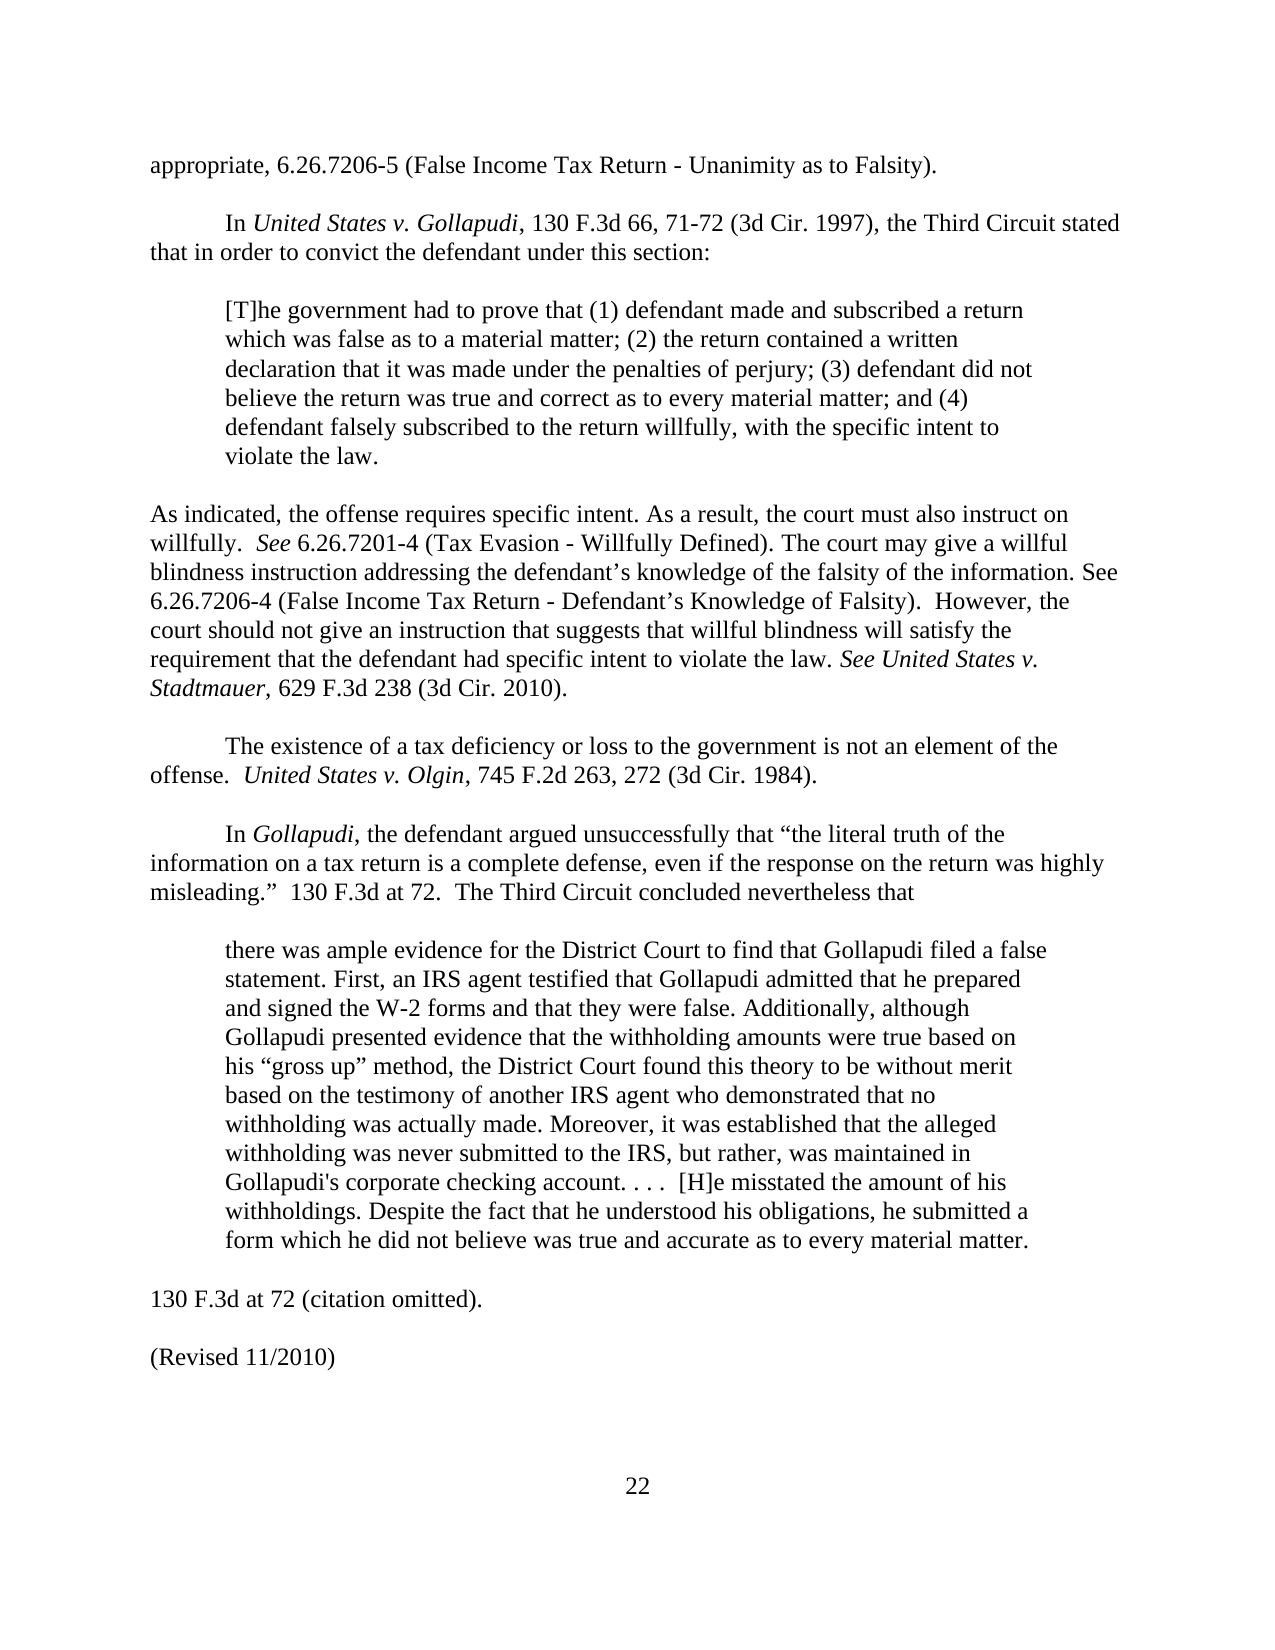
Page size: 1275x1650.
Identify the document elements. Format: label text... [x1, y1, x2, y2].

text In United States v. Gollapudi, 130 F.3d 66, 71-72 (3d Cir. 1997), the Third Circuit stated that in order to convict the defendant under this section: [150, 208, 1125, 266]
text As indicated, the offense requires specific intent. As a result, the court must also instruct on willfully. See 6.26.7201-4 (Tax Evasion - Willfully Defined). The court may give a willful blindness instruction addressing the defendant’s knowledge of the falsity of the information. See 6.26.7206-4 (False Income Tax Return - Defendant’s Knowledge of Falsity). However, the court should not give an instruction that suggests that willful blindness will satisfy the requirement that the defendant had specific intent to violate the law. See United States v. Stadtmauer, 629 F.3d 238 (3d Cir. 2010). [150, 499, 1125, 702]
text there was ample evidence for the District Court to find that Gollapudi filed a false statement. First, an IRS agent testified that Gollapudi admitted that he prepared and signed the W-2 forms and that they were false. Additionally, although Gollapudi presented evidence that the withholding amounts were true based on his “gross up” method, the District Court found this theory to be without merit based on the testimony of another IRS agent who demonstrated that no withholding was actually made. Moreover, it was established that the alleged withholding was never submitted to the IRS, but rather, was maintained in Gollapudi's corporate checking account. . . . [H]e misstated the amount of his withholdings. Despite the fact that he understood his obligations, he submitted a form which he did not believe was true and accurate as to every material matter. [225, 935, 1050, 1254]
text The existence of a tax deficiency or loss to the government is not an element of the offense. United States v. Olgin, 745 F.2d 263, 272 (3d Cir. 1984). [150, 731, 1125, 789]
text (Revised 11/2010) [150, 1342, 1125, 1371]
text [T]he government had to prove that (1) defendant made and subscribed a return which was false as to a material matter; (2) the return contained a written declaration that it was made under the penalties of perjury; (3) defendant did not believe the return was true and correct as to every material matter; and (4) defendant falsely subscribed to the return willfully, with the specific intent to violate the law. [225, 295, 1050, 470]
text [150, 150, 1125, 179]
text In Gollapudi, the defendant argued unsuccessfully that “the literal truth of the information on a tax return is a complete defense, even if the response on the return was highly misleading.” 130 F.3d at 72. The Third Circuit concluded nevertheless that [150, 818, 1125, 906]
text 130 F.3d at 72 (citation omitted). [150, 1283, 1125, 1312]
